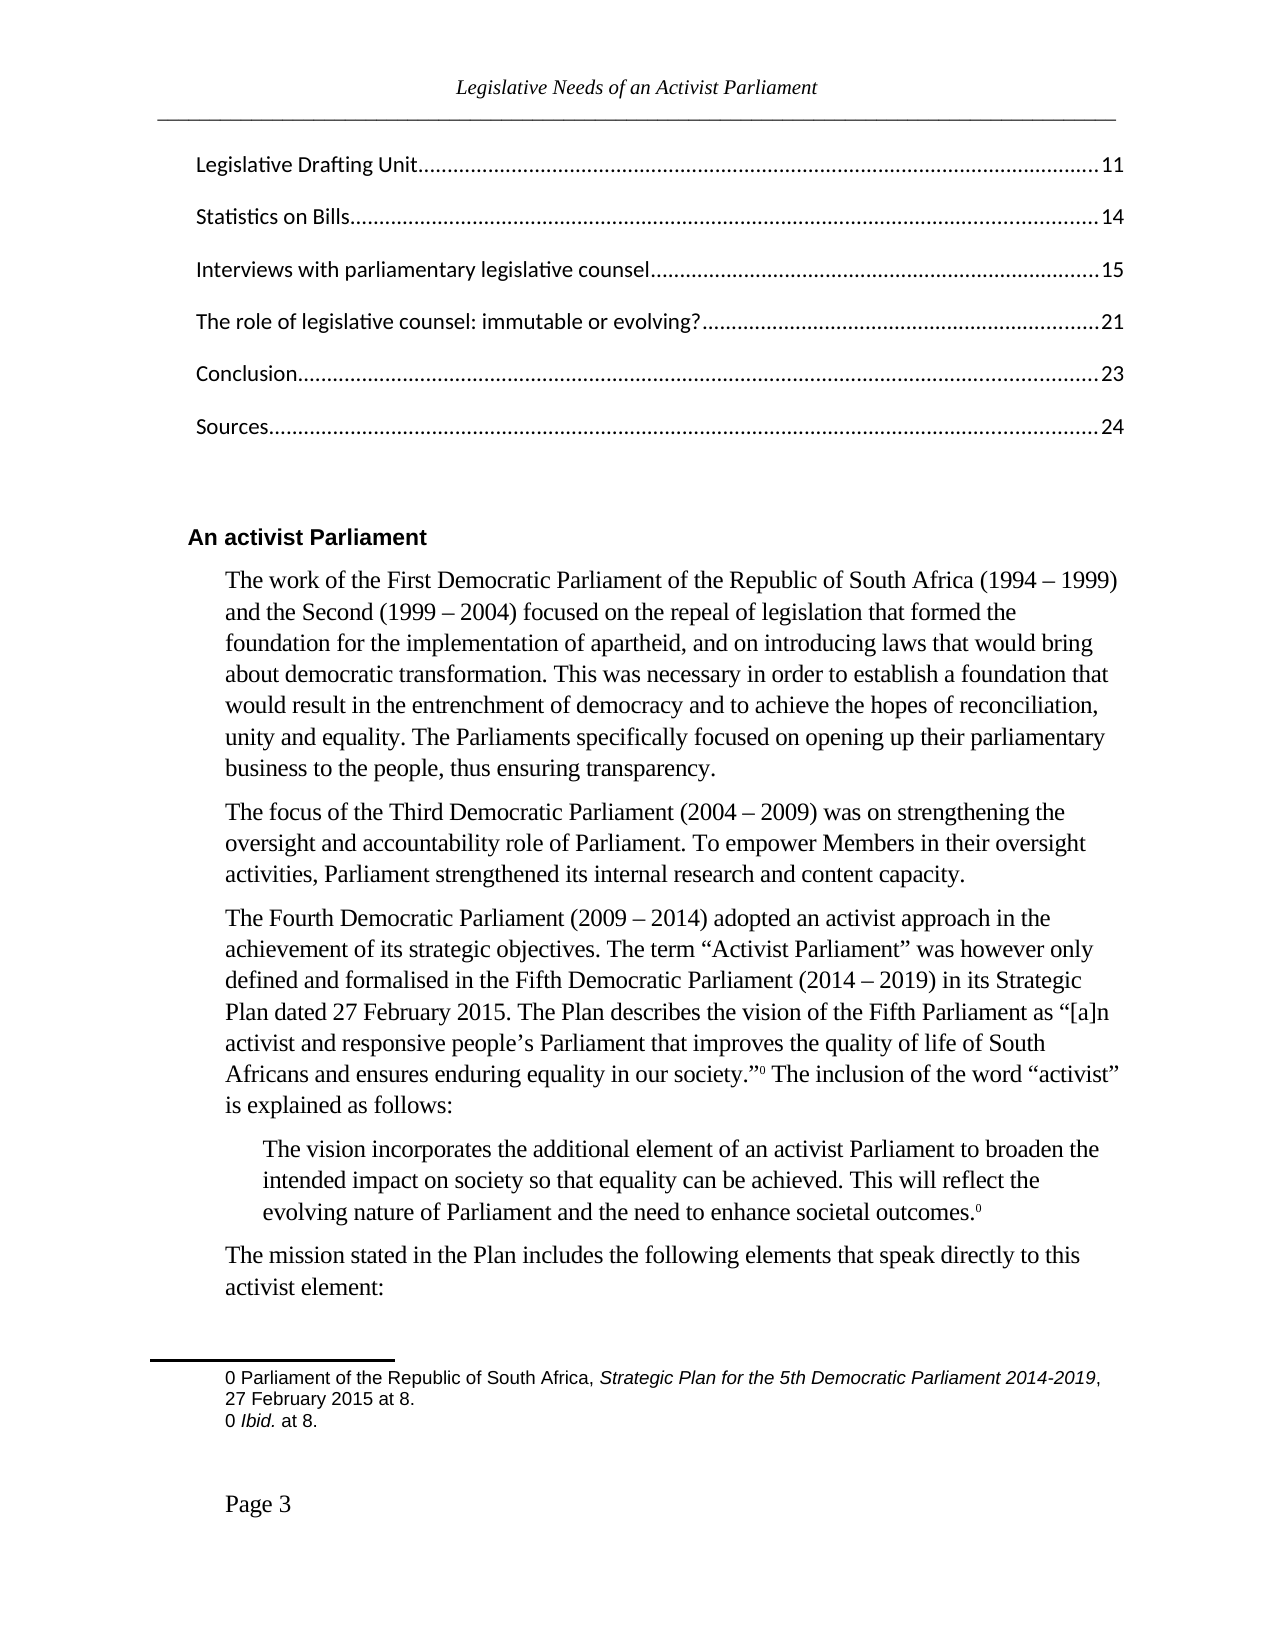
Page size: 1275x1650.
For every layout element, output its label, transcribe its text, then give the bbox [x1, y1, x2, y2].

text The work of the First Democratic Parliament of the Republic of South Africa (1994 – 1999) and the Second (1999 – 2004) focused on the repeal of legislation that formed the foundation for the implementation of apartheid, and on introducing laws that would bring about democratic transformation. This was necessary in order to establish a foundation that would result in the entrenchment of democracy and to achieve the hopes of reconciliation, unity and equality. The Parliaments specifically focused on opening up their parliamentary business to the people, thus ensuring transparency. [225, 564, 1125, 783]
text The focus of the Third Democratic Parliament (2004 – 2009) was on strengthening the oversight and accountability role of Parliament. To empower Members in their oversight activities, Parliament strengthened its internal research and content capacity. [225, 795, 1125, 889]
text The vision incorporates the additional element of an activist Parliament to broaden the intended impact on society so that equality can be achieved. This will reflect the evolving nature of Parliament and the need to enhance societal outcomes. [262, 1133, 1125, 1226]
text The mission stated in the Plan includes the following elements that speak directly to this activist element: [225, 1239, 1125, 1301]
subtitle An activist Parliament [187, 520, 1125, 551]
text The Fourth Democratic Parliament (2009 – 2014) adopted an activist approach in the achievement of its strategic objectives. The term “Activist Parliament” was however only defined and formalised in the Fifth Democratic Parliament (2014 – 2019) in its Strategic Plan dated 27 February 2015. The Plan describes the vision of the Fifth Parliament as “[a]n activist and responsive people’s Parliament that improves the quality of life of South Africans and ensures enduring equality in our society.” The inclusion of the word “activist” is explained as follows: [225, 901, 1125, 1120]
